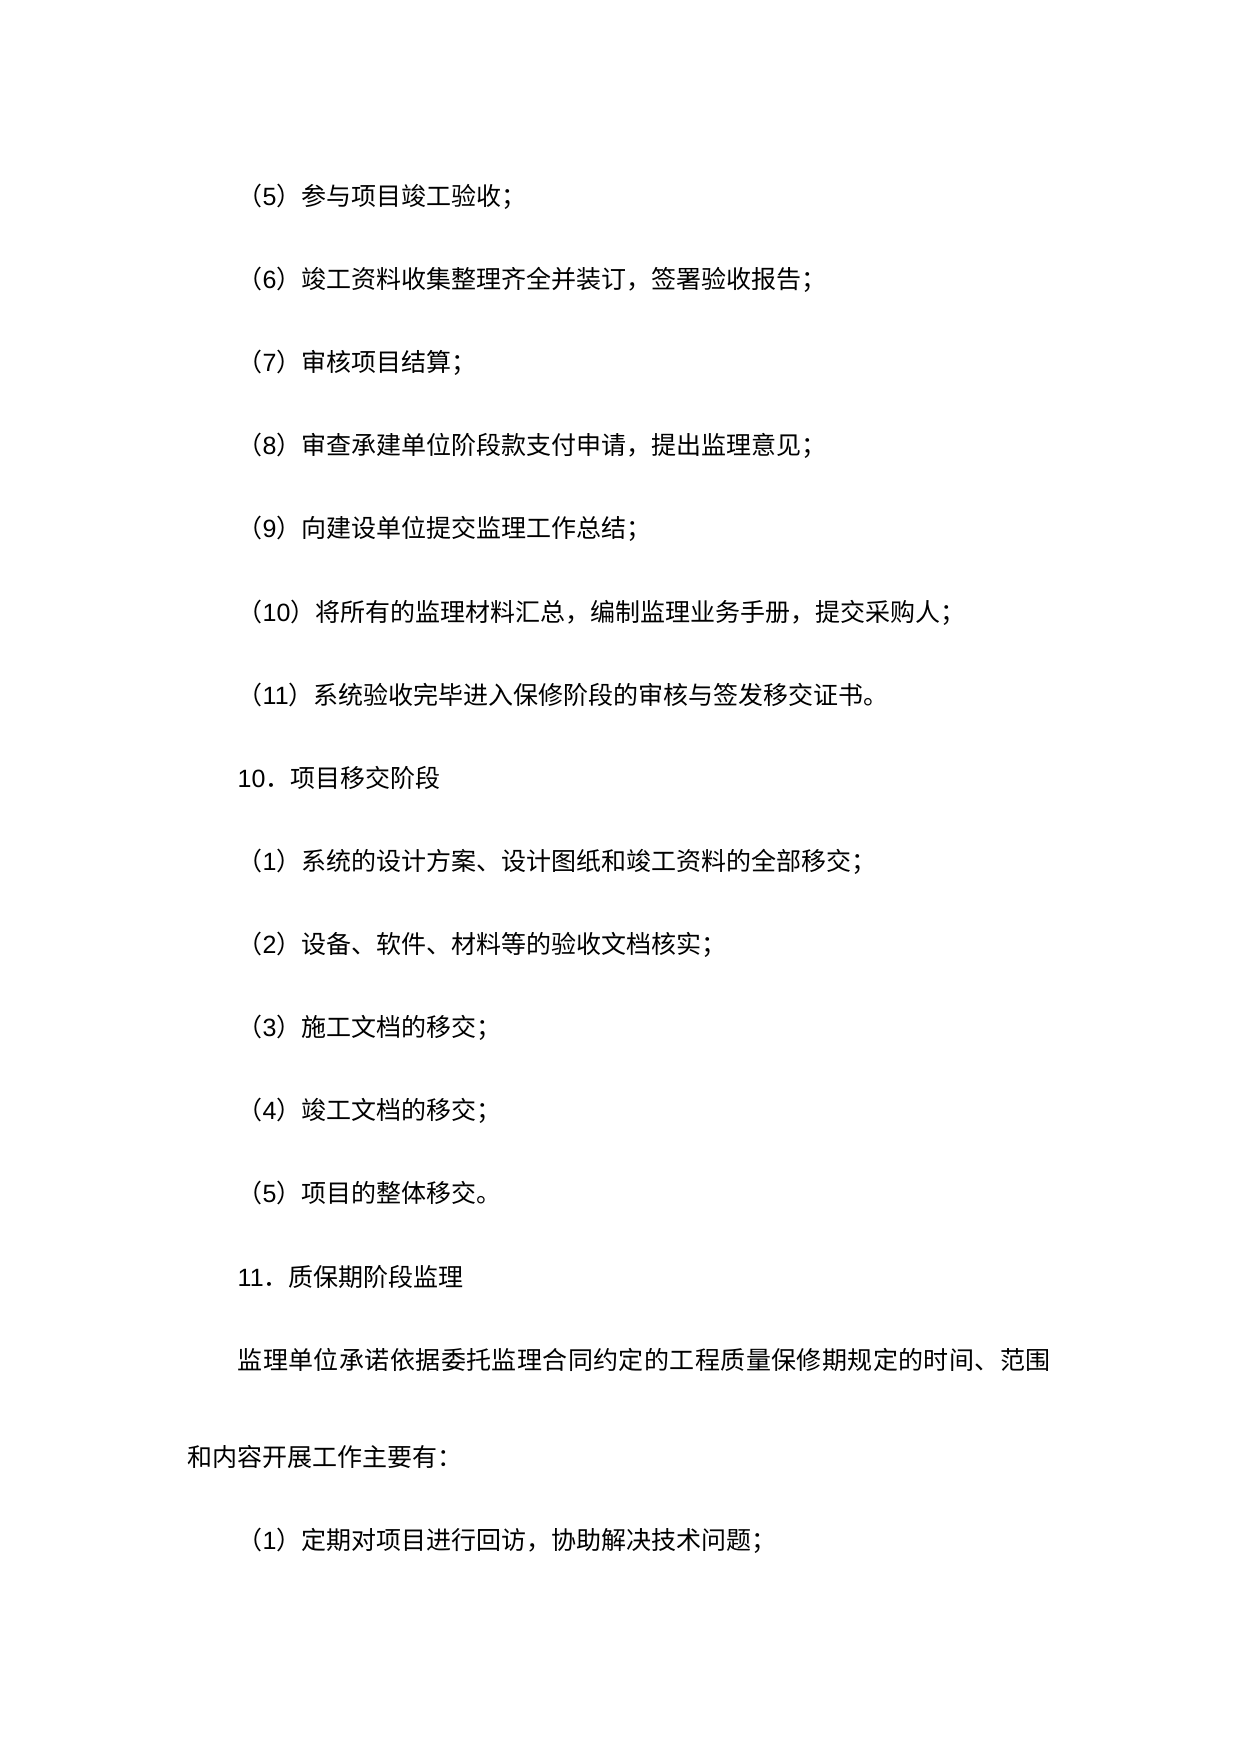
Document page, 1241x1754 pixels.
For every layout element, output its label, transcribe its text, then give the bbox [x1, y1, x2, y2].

text （9）向建设单位提交监理工作总结； [187, 494, 1053, 559]
text 监理单位承诺依据委托监理合同约定的工程质量保修期规定的时间、范围和内容开展工作主要有： [187, 1326, 1053, 1488]
text （7）审核项目结算； [187, 328, 1053, 393]
text （5）项目的整体移交。 [187, 1159, 1053, 1224]
text （1）定期对项目进行回访，协助解决技术问题； [187, 1506, 1053, 1571]
text （5）参与项目竣工验收； [187, 162, 1053, 227]
text （8）审查承建单位阶段款支付申请，提出监理意见； [187, 411, 1053, 476]
text 10．项目移交阶段 [187, 744, 1053, 809]
text （4）竣工文档的移交； [187, 1076, 1053, 1141]
text 11．质保期阶段监理 [187, 1243, 1053, 1308]
text （3）施工文档的移交； [187, 993, 1053, 1058]
text （10）将所有的监理材料汇总，编制监理业务手册，提交采购人； [187, 578, 1053, 643]
text （6）竣工资料收集整理齐全并装订，签署验收报告； [187, 245, 1053, 310]
text （11）系统验收完毕进入保修阶段的审核与签发移交证书。 [187, 661, 1053, 726]
text （2）设备、软件、材料等的验收文档核实； [187, 910, 1053, 975]
text （1）系统的设计方案、设计图纸和竣工资料的全部移交； [187, 827, 1053, 892]
